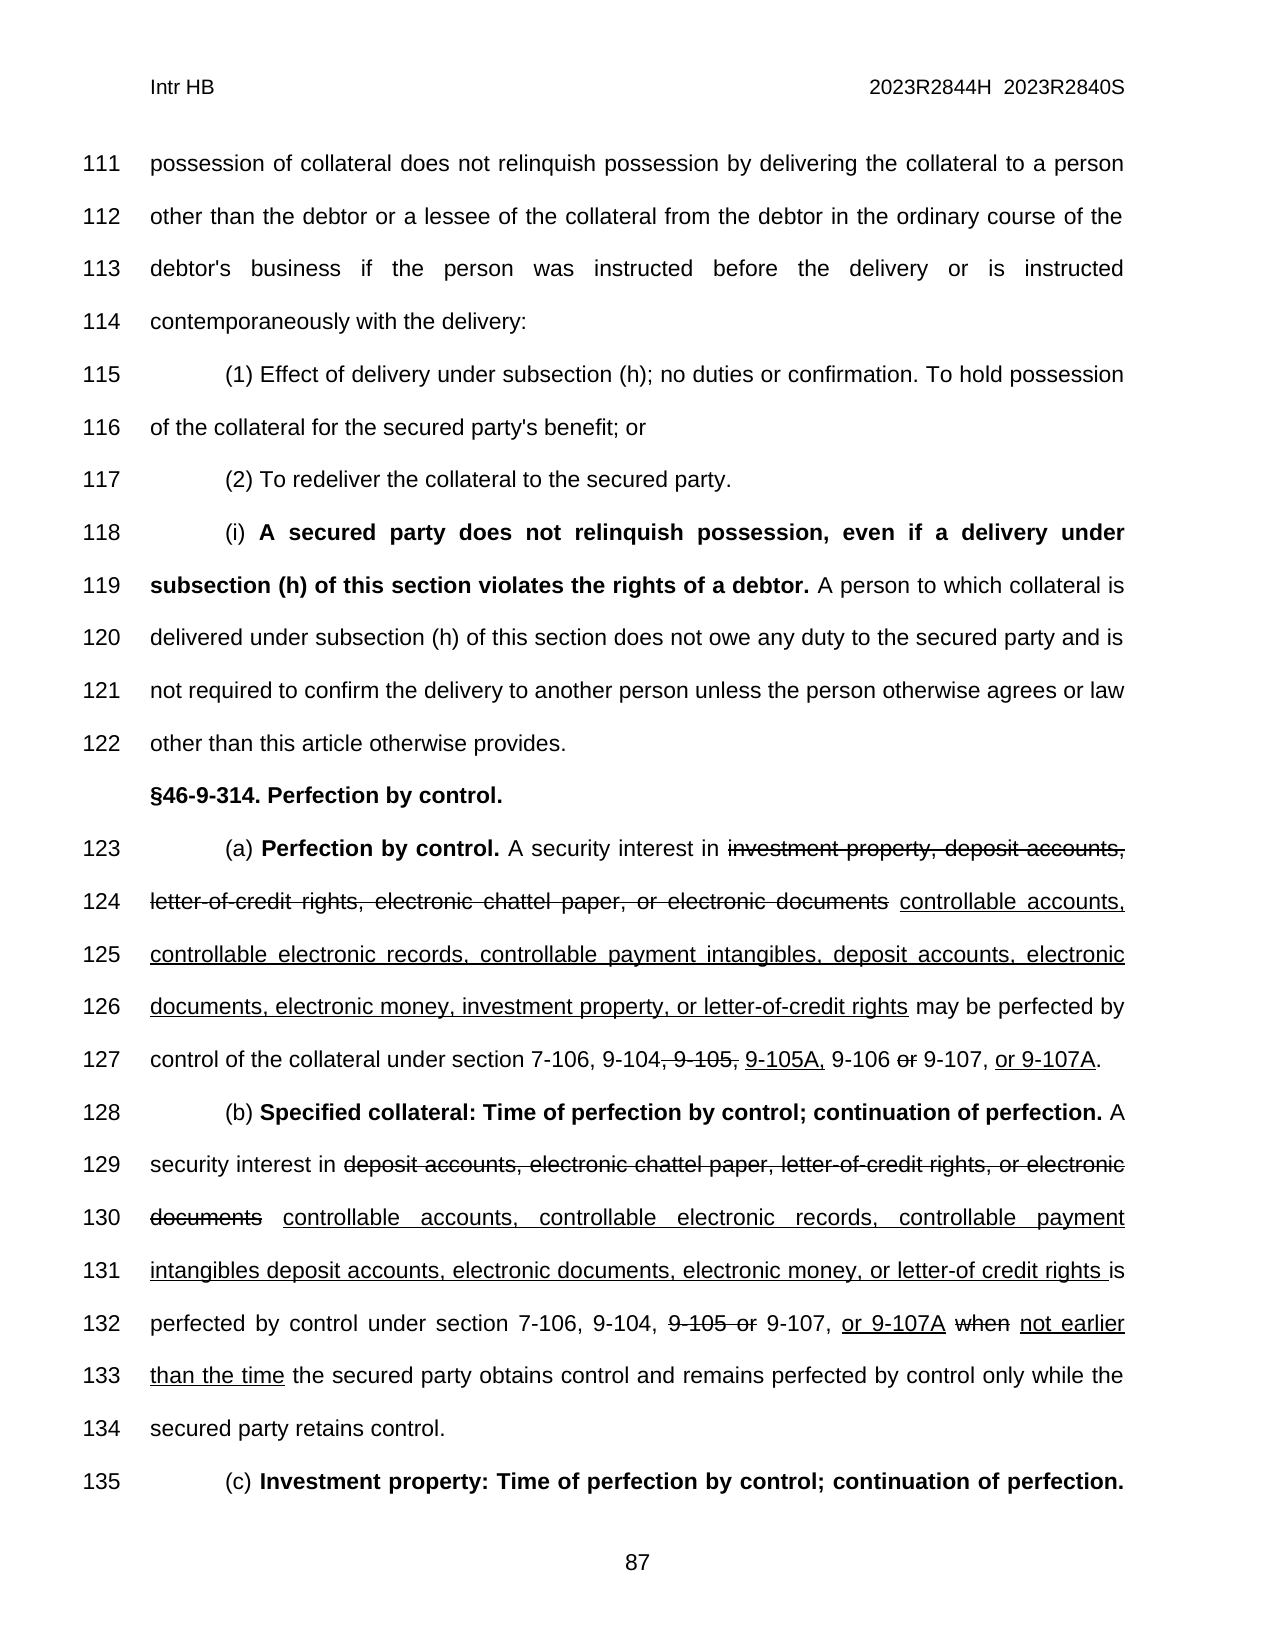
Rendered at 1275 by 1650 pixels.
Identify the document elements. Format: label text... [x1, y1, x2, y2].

text (2) To redeliver the collateral to the secured party. [150, 466, 1125, 493]
text (a) Perfection by control. A security interest in investment property, deposit accounts, letter-of-credit rights, electronic chattel paper, or electronic documents controllable accounts, controllable electronic records, controllable payment intangibles, deposit accounts, electronic documents, electronic money, investment property, or letter-of-credit rights may be perfected by control of the collateral under section 7-106, 9-104, 9-105, 9-105A, 9-106 or 9-107, or 9-107A. [150, 965, 1125, 1072]
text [150, 1468, 1125, 1494]
subtitle §46-9-314. Perfection by control. [150, 782, 1125, 809]
text (i) A secured party does not relinquish possession, even if a delivery under subsection (h) of this section violates the rights of a debtor. A person to which collateral is delivered under subsection (h) of this section does not owe any duty to the secured party and is not required to confirm the delivery to another person unless the person otherwise agrees or law other than this article otherwise provides. [150, 519, 1125, 756]
text (b) Specified collateral: Time of perfection by control; continuation of perfection. A security interest in deposit accounts, electronic chattel paper, letter-of-credit rights, or electronic documents controllable accounts, controllable electronic records, controllable payment intangibles deposit accounts, electronic documents, electronic money, or letter-of credit rights is perfected by control under section 7-106, 9-104, 9-105 or 9-107, or 9-107A when not earlier than the time the secured party obtains control and remains perfected by control only while the secured party retains control. [150, 1099, 1125, 1441]
text (a) Perfection by control. A security interest in investment property, deposit accounts, letter-of-credit rights, electronic chattel paper, or electronic documents controllable accounts, controllable electronic records, controllable payment intangibles, deposit accounts, electronic documents, electronic money, investment property, or letter-of-credit rights may be perfected by control of the collateral under section 7-106, 9-104, 9-105, 9-105A, 9-106 or 9-107, or 9-107A. [150, 835, 1125, 963]
text (1) Effect of delivery under subsection (h); no duties or confirmation. To hold possession of the collateral for the secured party's benefit; or [150, 361, 1125, 440]
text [150, 150, 1125, 334]
